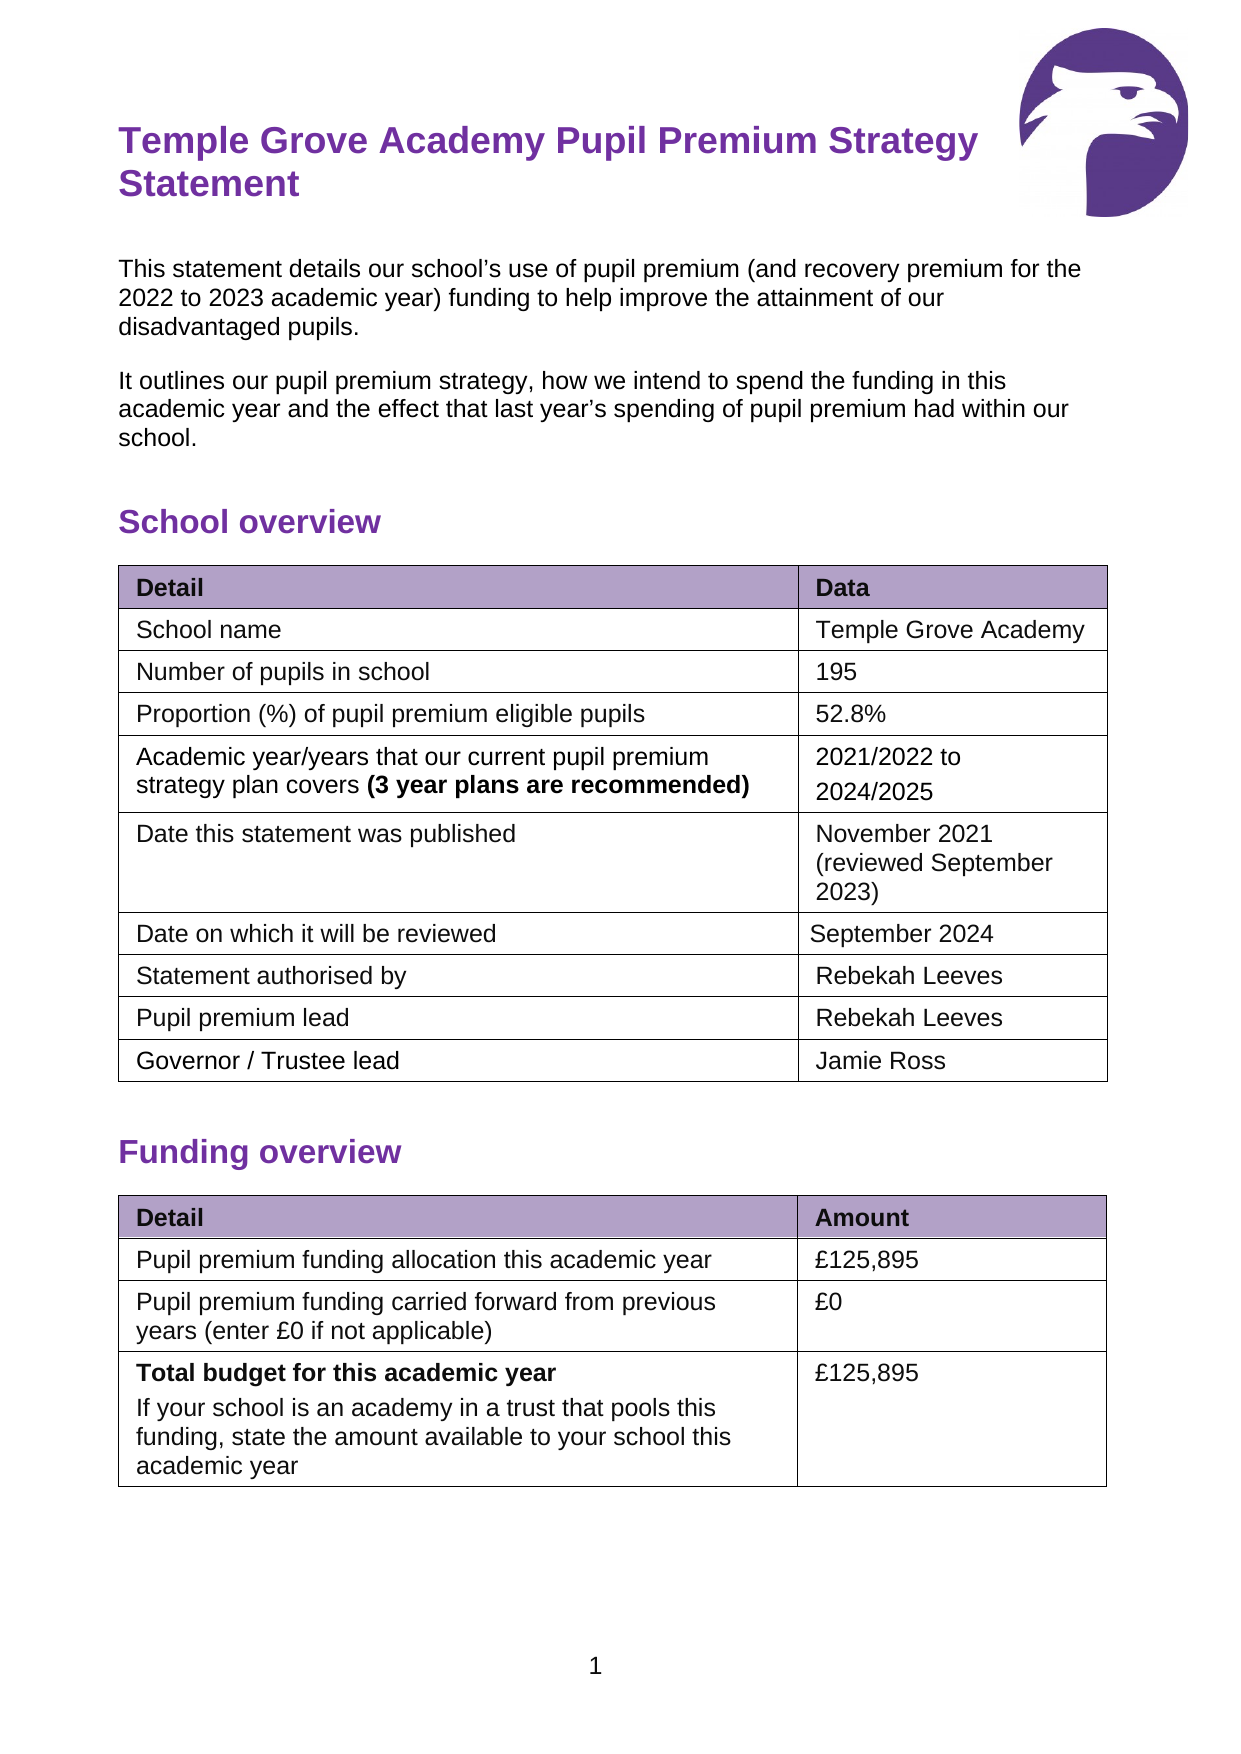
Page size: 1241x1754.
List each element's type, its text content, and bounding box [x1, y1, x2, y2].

table_cell £0 [798, 1281, 1106, 1351]
subtitle It outlines our pupil premium strategy, how we intend to spend the funding in this academic year and the effect that last year’s spending of pupil premium had within our school. [118, 366, 1107, 452]
table_cell 52.8% [799, 693, 1107, 734]
table_cell Statement authorised by [119, 955, 798, 996]
table_header Data [799, 566, 1107, 608]
table_cell Pupil premium funding allocation this academic year [119, 1239, 797, 1280]
text Funding overview [118, 1132, 1107, 1170]
table_cell School name [119, 609, 798, 650]
subtitle This statement details our school’s use of pupil premium (and recovery premium for the 2022 to 2023 academic year) funding to help improve the attainment of our disadvantaged pupils. [118, 254, 1107, 341]
table_cell £125,895 [798, 1352, 1106, 1486]
table_cell Governor / Trustee lead [119, 1040, 798, 1081]
table_cell November 2021 (reviewed September 2023) [799, 813, 1107, 912]
table_cell Pupil premium lead [119, 997, 798, 1038]
table_cell 2021/2022 to 2024/2025 [799, 736, 1107, 812]
table_header Detail [119, 1196, 797, 1237]
table_header Detail [119, 566, 798, 608]
table_cell Date this statement was published [119, 813, 798, 912]
subtitle School overview [118, 502, 1107, 540]
table_cell £125,895 [798, 1239, 1106, 1280]
table_cell Jamie Ross [799, 1040, 1107, 1081]
subtitle Temple Grove Academy Pupil Premium Strategy Statement [118, 118, 1107, 204]
table_header Amount [798, 1196, 1106, 1237]
table_cell Date on which it will be reviewed [119, 913, 798, 954]
table_cell Pupil premium funding carried forward from previous years (enter £0 if not applicable) [119, 1281, 797, 1351]
table_cell 195 [799, 651, 1107, 692]
picture [1019, 28, 1189, 217]
table_cell Academic year/years that our current pupil premium strategy plan covers (3 year plans are recommended) [119, 736, 798, 812]
table_cell Number of pupils in school [119, 651, 798, 692]
table_cell Total budget for this academic year If your school is an academy in a trust that pools this funding, state the amount available to your school this academic year [119, 1352, 797, 1486]
table_cell Temple Grove Academy [799, 609, 1107, 650]
table_cell Proportion (%) of pupil premium eligible pupils [119, 693, 798, 734]
table_cell September 2024 [799, 913, 1107, 954]
table_cell Rebekah Leeves [799, 997, 1107, 1038]
table_cell Rebekah Leeves [799, 955, 1107, 996]
